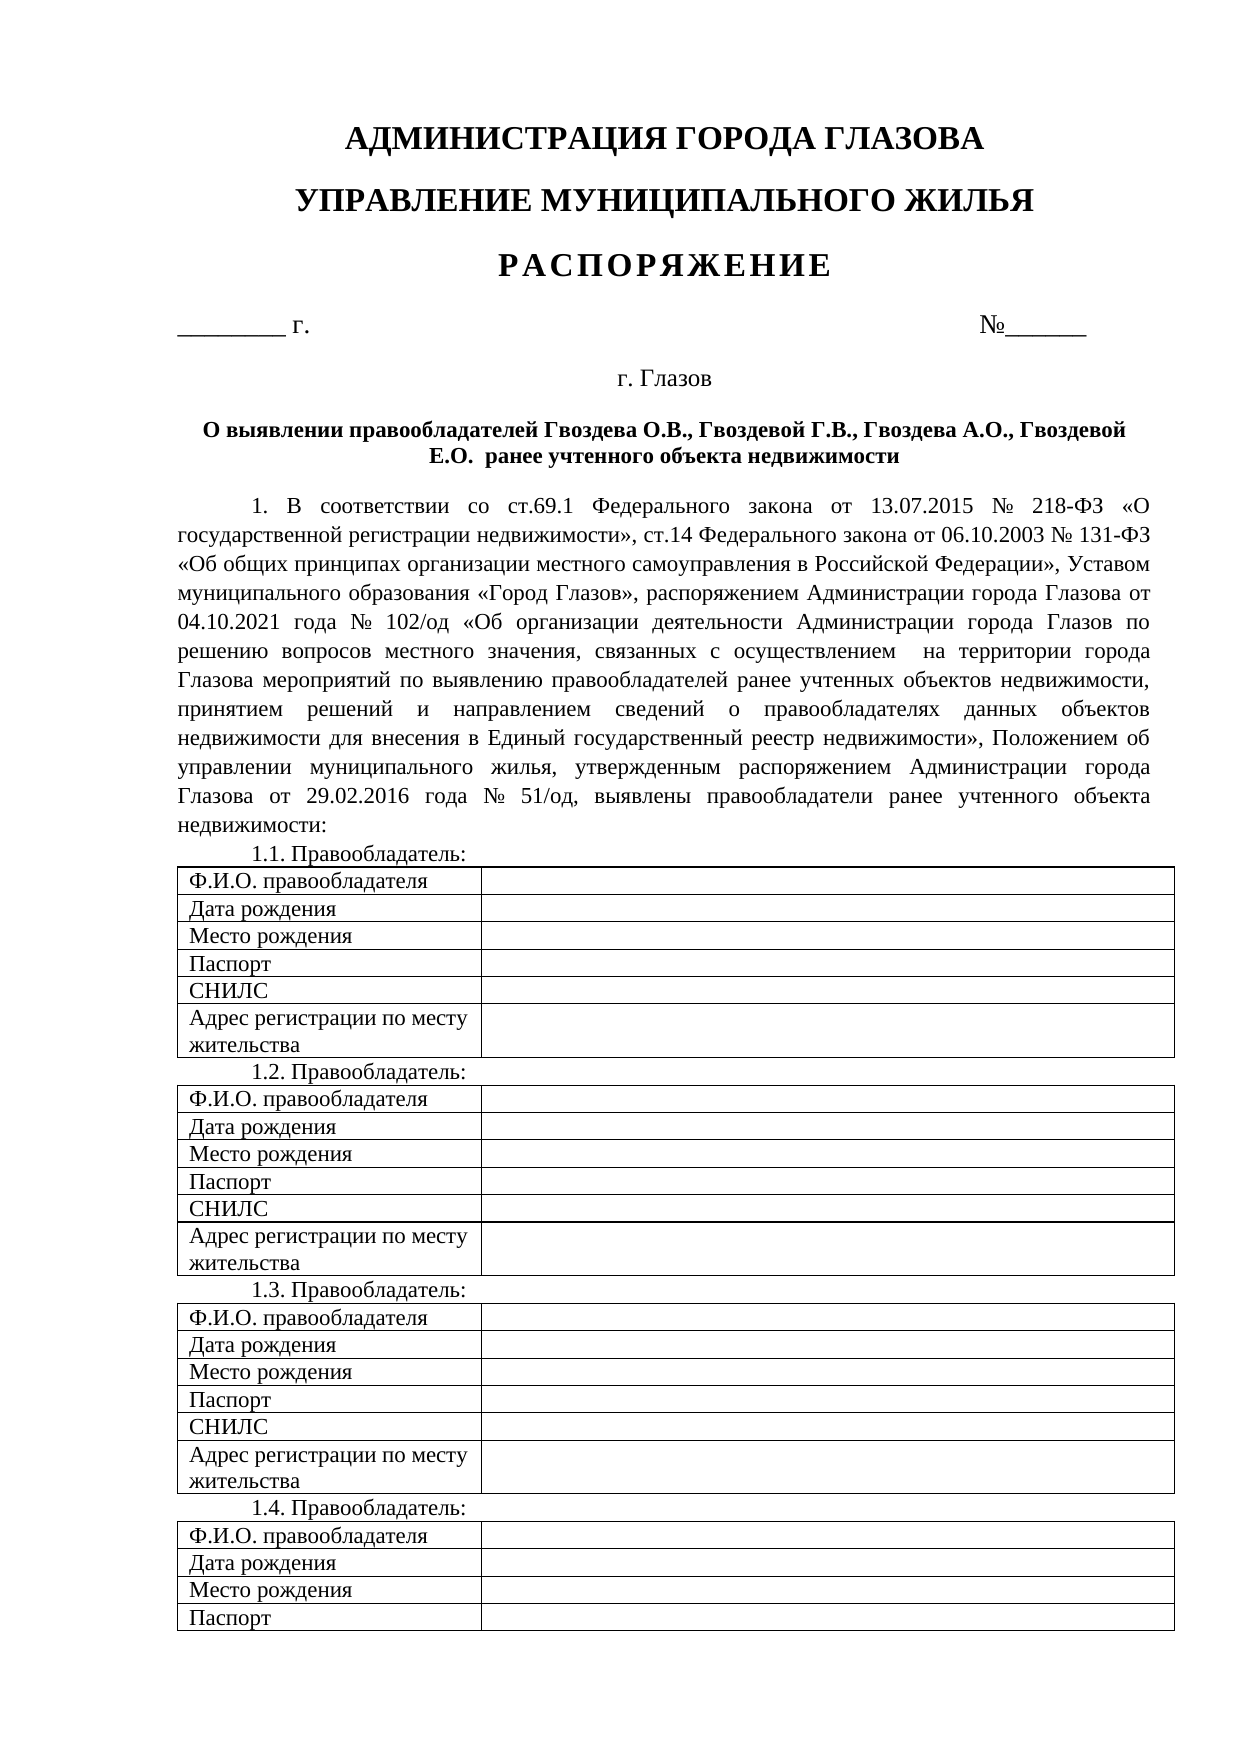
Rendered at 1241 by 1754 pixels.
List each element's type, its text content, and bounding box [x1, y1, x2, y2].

table_cell [482, 1331, 1174, 1357]
table_cell Дата рождения [178, 1331, 481, 1357]
table_header [482, 1304, 1174, 1330]
table_cell [482, 895, 1174, 921]
table_cell [482, 1549, 1174, 1576]
table_cell Адрес регистрации по месту жительства [178, 1004, 481, 1057]
text ________ г. №______ [177, 308, 1152, 339]
table_cell [482, 1413, 1174, 1439]
text г. Глазов [177, 363, 1152, 392]
list 1.2. Правообладатель: [177, 1058, 1152, 1084]
table_cell Паспорт [178, 1604, 481, 1630]
table_cell СНИЛС [178, 1413, 481, 1439]
table_cell СНИЛС [178, 1195, 481, 1221]
list 1.3. Правообладатель: [177, 1276, 1152, 1303]
text О выявлении правообладателей Гвоздева О.В., Гвоздевой Г.В., Гвоздева А.О., Гвоздевой Е.О. ранее учтенного объекта недвижимости [177, 416, 1152, 468]
table_header [482, 868, 1174, 894]
table_header Ф.И.О. правообладателя [178, 1086, 481, 1112]
text 1. В соответствии со ст.69.1 Федерального закона от 13.07.2015 № 218-ФЗ «О государственной регистрации недвижимости», ст.14 Федерального закона от 06.10.2003 № 131-ФЗ «Об общих принципах организации местного самоуправления в Российской Федерации», Уставом муниципального образования «Город Глазов», распоряжением Администрации города Глазова от 04.10.2021 года № 102/од «Об организации деятельности Администрации города Глазов по решению вопросов местного значения, связанных с осуществлением на территории города Глазова мероприятий по выявлению правообладателей ранее учтенных объектов недвижимости, принятием решений и направлением сведений о правообладателях данных объектов недвижимости для внесения в Единый государственный реестр недвижимости», Положением об управлении муниципального жилья, утвержденным распоряжением Администрации города Глазова от 29.02.2016 года № 51/од, выявлены правообладатели ранее учтенного объекта недвижимости: [177, 492, 1152, 837]
table_header Ф.И.О. правообладателя [178, 1304, 481, 1330]
table_cell [482, 1223, 1174, 1275]
table_cell Дата рождения [178, 1549, 481, 1576]
table_cell Дата рождения [178, 1113, 481, 1139]
table_header [482, 1086, 1174, 1112]
table_cell Место рождения [178, 922, 481, 948]
table_cell [482, 1113, 1174, 1139]
table_cell Адрес регистрации по месту жительства [178, 1223, 481, 1275]
table_cell Место рождения [178, 1359, 481, 1385]
table_cell [482, 1577, 1174, 1603]
table_header Ф.И.О. правообладателя [178, 868, 481, 894]
table_header Ф.И.О. правообладателя [178, 1522, 481, 1548]
list 1.4. Правообладатель: [177, 1494, 1152, 1521]
table_cell Паспорт [178, 1168, 481, 1194]
table_cell [482, 1168, 1174, 1194]
table_cell [482, 977, 1174, 1003]
table_cell [482, 950, 1174, 976]
table_cell Место рождения [178, 1577, 481, 1603]
table_cell Паспорт [178, 1386, 481, 1412]
table_cell [482, 1004, 1174, 1057]
table_cell [482, 922, 1174, 948]
table_cell Паспорт [178, 950, 481, 976]
table_cell [482, 1195, 1174, 1221]
table_cell Место рождения [178, 1140, 481, 1167]
list 1.1. Правообладатель: [177, 840, 1152, 866]
table_cell [482, 1441, 1174, 1493]
table_cell Адрес регистрации по месту жительства [178, 1441, 481, 1493]
text УПРАВЛЕНИЕ МУНИЦИПАЛЬНОГО ЖИЛЬЯ [177, 181, 1152, 219]
table_cell [482, 1140, 1174, 1167]
table_header [482, 1522, 1174, 1548]
table_cell [482, 1359, 1174, 1385]
table_cell СНИЛС [178, 977, 481, 1003]
table_cell [482, 1386, 1174, 1412]
subtitle РАСПОРЯЖЕНИЕ [177, 245, 1152, 284]
table_cell [482, 1604, 1174, 1630]
text АДМИНИСТРАЦИЯ ГОРОДА ГЛАЗОВА [177, 118, 1152, 156]
table_cell Дата рождения [178, 895, 481, 921]
